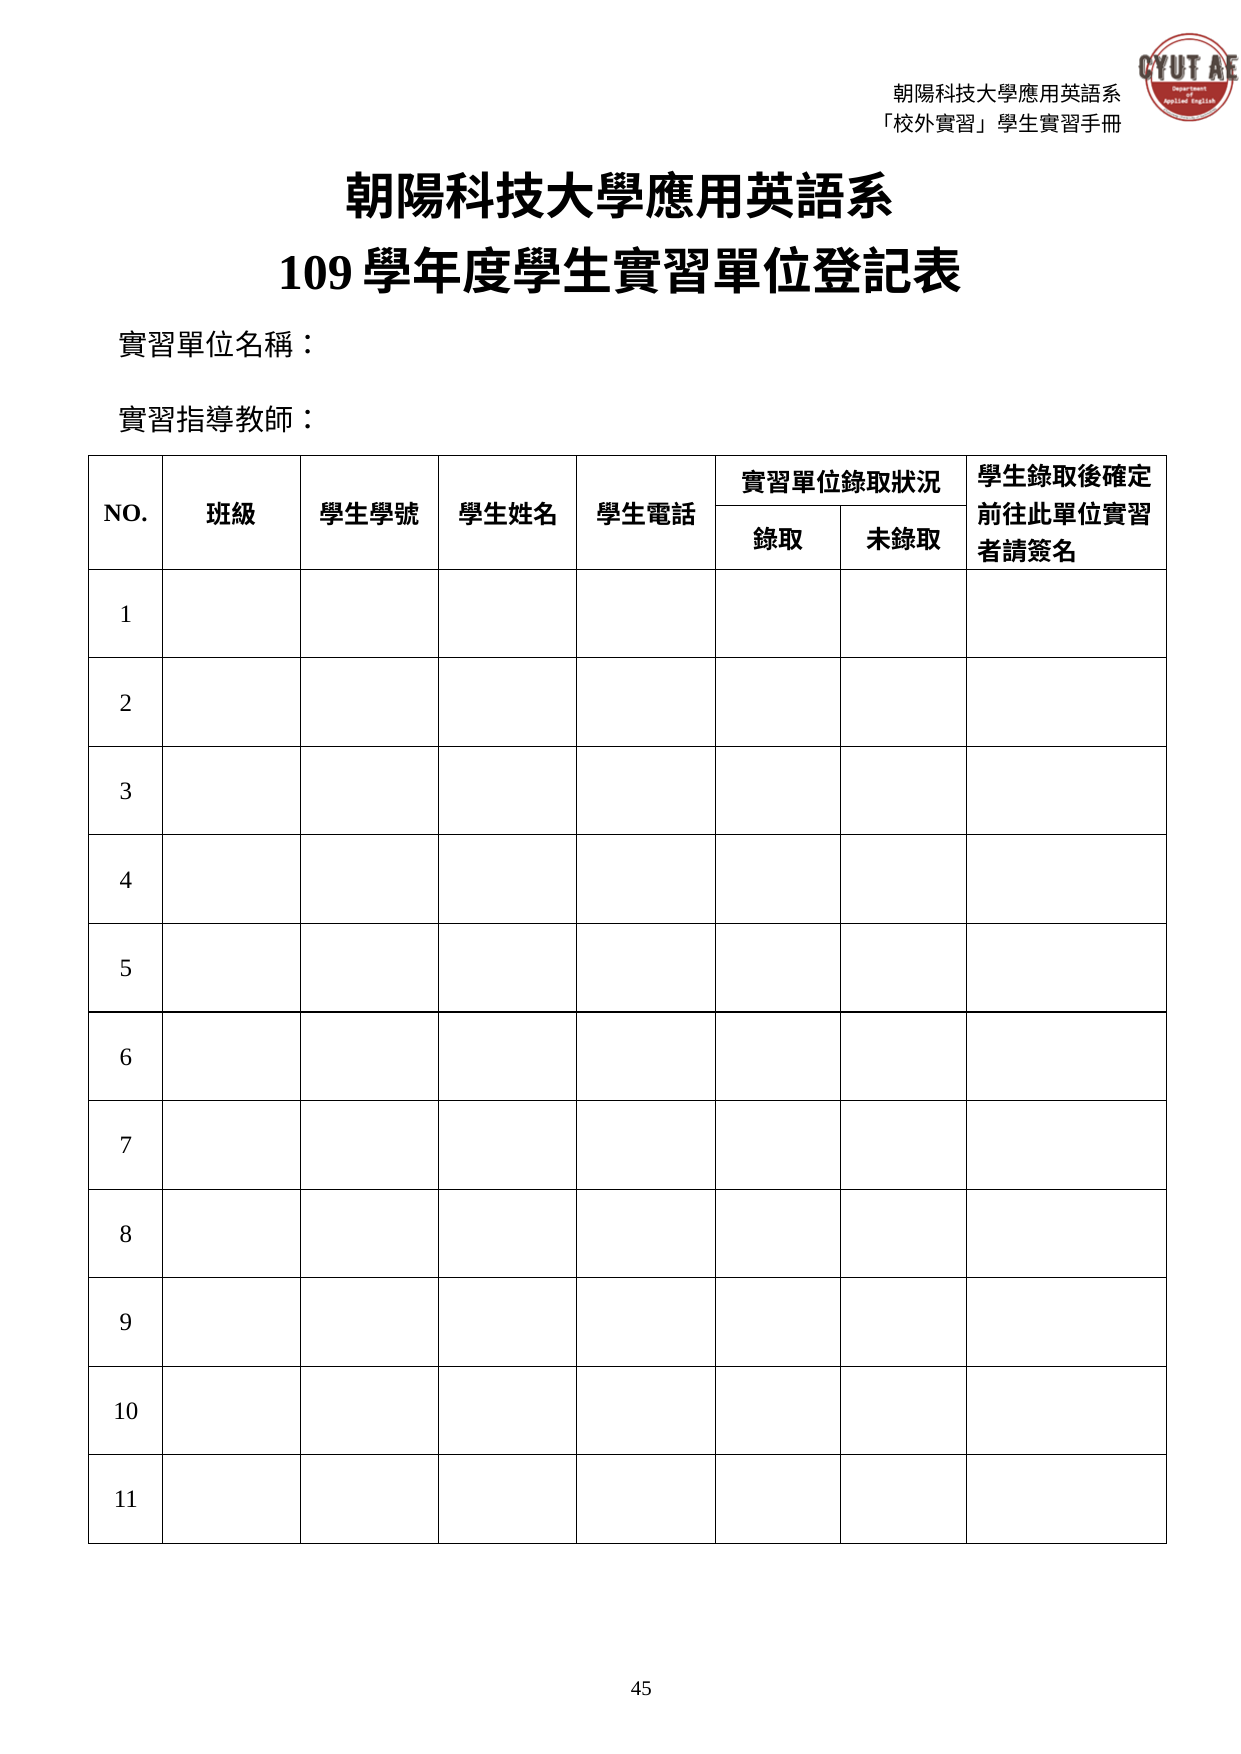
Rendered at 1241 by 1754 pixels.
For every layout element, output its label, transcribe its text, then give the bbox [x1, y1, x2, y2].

table_cell [163, 835, 300, 923]
table_cell [841, 747, 966, 834]
table_cell 1 [89, 570, 162, 657]
table_cell [163, 1013, 300, 1100]
table_header NO. [89, 456, 162, 569]
table_cell [967, 747, 1166, 834]
table_cell [439, 747, 576, 834]
table_cell [301, 570, 438, 657]
table_cell [577, 1455, 715, 1543]
table_cell [967, 570, 1166, 657]
table_header 實習單位錄取狀況 [716, 456, 966, 505]
table_cell [716, 1101, 840, 1188]
table_cell [163, 1190, 300, 1277]
table_cell [163, 1367, 300, 1454]
table_cell [163, 1455, 300, 1543]
table_cell [967, 1278, 1166, 1366]
table_cell [439, 1013, 576, 1100]
table_cell [301, 1101, 438, 1188]
table_cell [577, 658, 715, 746]
table_cell [301, 747, 438, 834]
table_cell 8 [89, 1190, 162, 1277]
table_cell [716, 1455, 840, 1543]
table_cell [439, 1278, 576, 1366]
table_cell [163, 1101, 300, 1188]
text 朝陽科技大學應用英語系 109學年度學生實習單位登記表 [118, 155, 1122, 305]
table_cell [716, 1278, 840, 1366]
table_cell [301, 1190, 438, 1277]
table_cell [163, 747, 300, 834]
table_cell [301, 1455, 438, 1543]
table_cell [577, 747, 715, 834]
table_header 學生電話 [577, 456, 715, 569]
table_cell [301, 1278, 438, 1366]
table_cell [841, 1190, 966, 1277]
table_header 學生錄取後確定前往此單位實習者請簽名 [967, 456, 1166, 569]
table_header 學生學號 [301, 456, 438, 569]
table_cell [577, 570, 715, 657]
table_cell [841, 658, 966, 746]
table_cell 6 [89, 1013, 162, 1100]
table_cell [577, 1101, 715, 1188]
table_cell [439, 1367, 576, 1454]
table_cell 未錄取 [841, 506, 966, 569]
table_cell 7 [89, 1101, 162, 1188]
table_cell [577, 1013, 715, 1100]
table_cell [301, 924, 438, 1011]
table_cell [716, 1190, 840, 1277]
table_cell 9 [89, 1278, 162, 1366]
table_cell [716, 570, 840, 657]
table_cell [716, 835, 840, 923]
table_cell [841, 1013, 966, 1100]
table_cell [967, 1101, 1166, 1188]
table_cell [301, 835, 438, 923]
table_cell [163, 1278, 300, 1366]
picture [1135, 24, 1240, 130]
table_cell 5 [89, 924, 162, 1011]
table_cell [967, 835, 1166, 923]
table_cell [841, 1101, 966, 1188]
table_cell [577, 1367, 715, 1454]
table_header 學生姓名 [439, 456, 576, 569]
table_cell [301, 1013, 438, 1100]
table_cell 11 [89, 1455, 162, 1543]
table_cell [577, 1190, 715, 1277]
table_cell [967, 1190, 1166, 1277]
table_cell [841, 1455, 966, 1543]
table_cell [841, 570, 966, 657]
table_cell [841, 924, 966, 1011]
table_cell [716, 1367, 840, 1454]
table_cell [577, 1278, 715, 1366]
table_cell [967, 1367, 1166, 1454]
table_header 班級 [163, 456, 300, 569]
table_cell [577, 924, 715, 1011]
table_cell [439, 835, 576, 923]
table_cell 2 [89, 658, 162, 746]
table_cell [841, 1278, 966, 1366]
table_cell [163, 924, 300, 1011]
table_cell [716, 658, 840, 746]
table_cell [967, 1013, 1166, 1100]
table_cell [163, 570, 300, 657]
table_cell [716, 924, 840, 1011]
table_cell [841, 1367, 966, 1454]
table_cell [967, 924, 1166, 1011]
table_cell [301, 1367, 438, 1454]
text 實習指導教師： [118, 380, 1122, 455]
table_cell [841, 835, 966, 923]
table_cell [577, 835, 715, 923]
table_cell [967, 1455, 1166, 1543]
table_cell [439, 1101, 576, 1188]
text 實習單位名稱： [118, 305, 1122, 380]
table_cell 錄取 [716, 506, 840, 569]
table_cell [439, 570, 576, 657]
table_cell [301, 658, 438, 746]
table_cell [439, 658, 576, 746]
table_cell [163, 658, 300, 746]
table_cell [716, 1013, 840, 1100]
table_cell 4 [89, 835, 162, 923]
table_cell 3 [89, 747, 162, 834]
table_cell 10 [89, 1367, 162, 1454]
table_cell [967, 658, 1166, 746]
table_cell [439, 924, 576, 1011]
table_cell [716, 747, 840, 834]
table_cell [439, 1190, 576, 1277]
table_cell [439, 1455, 576, 1543]
